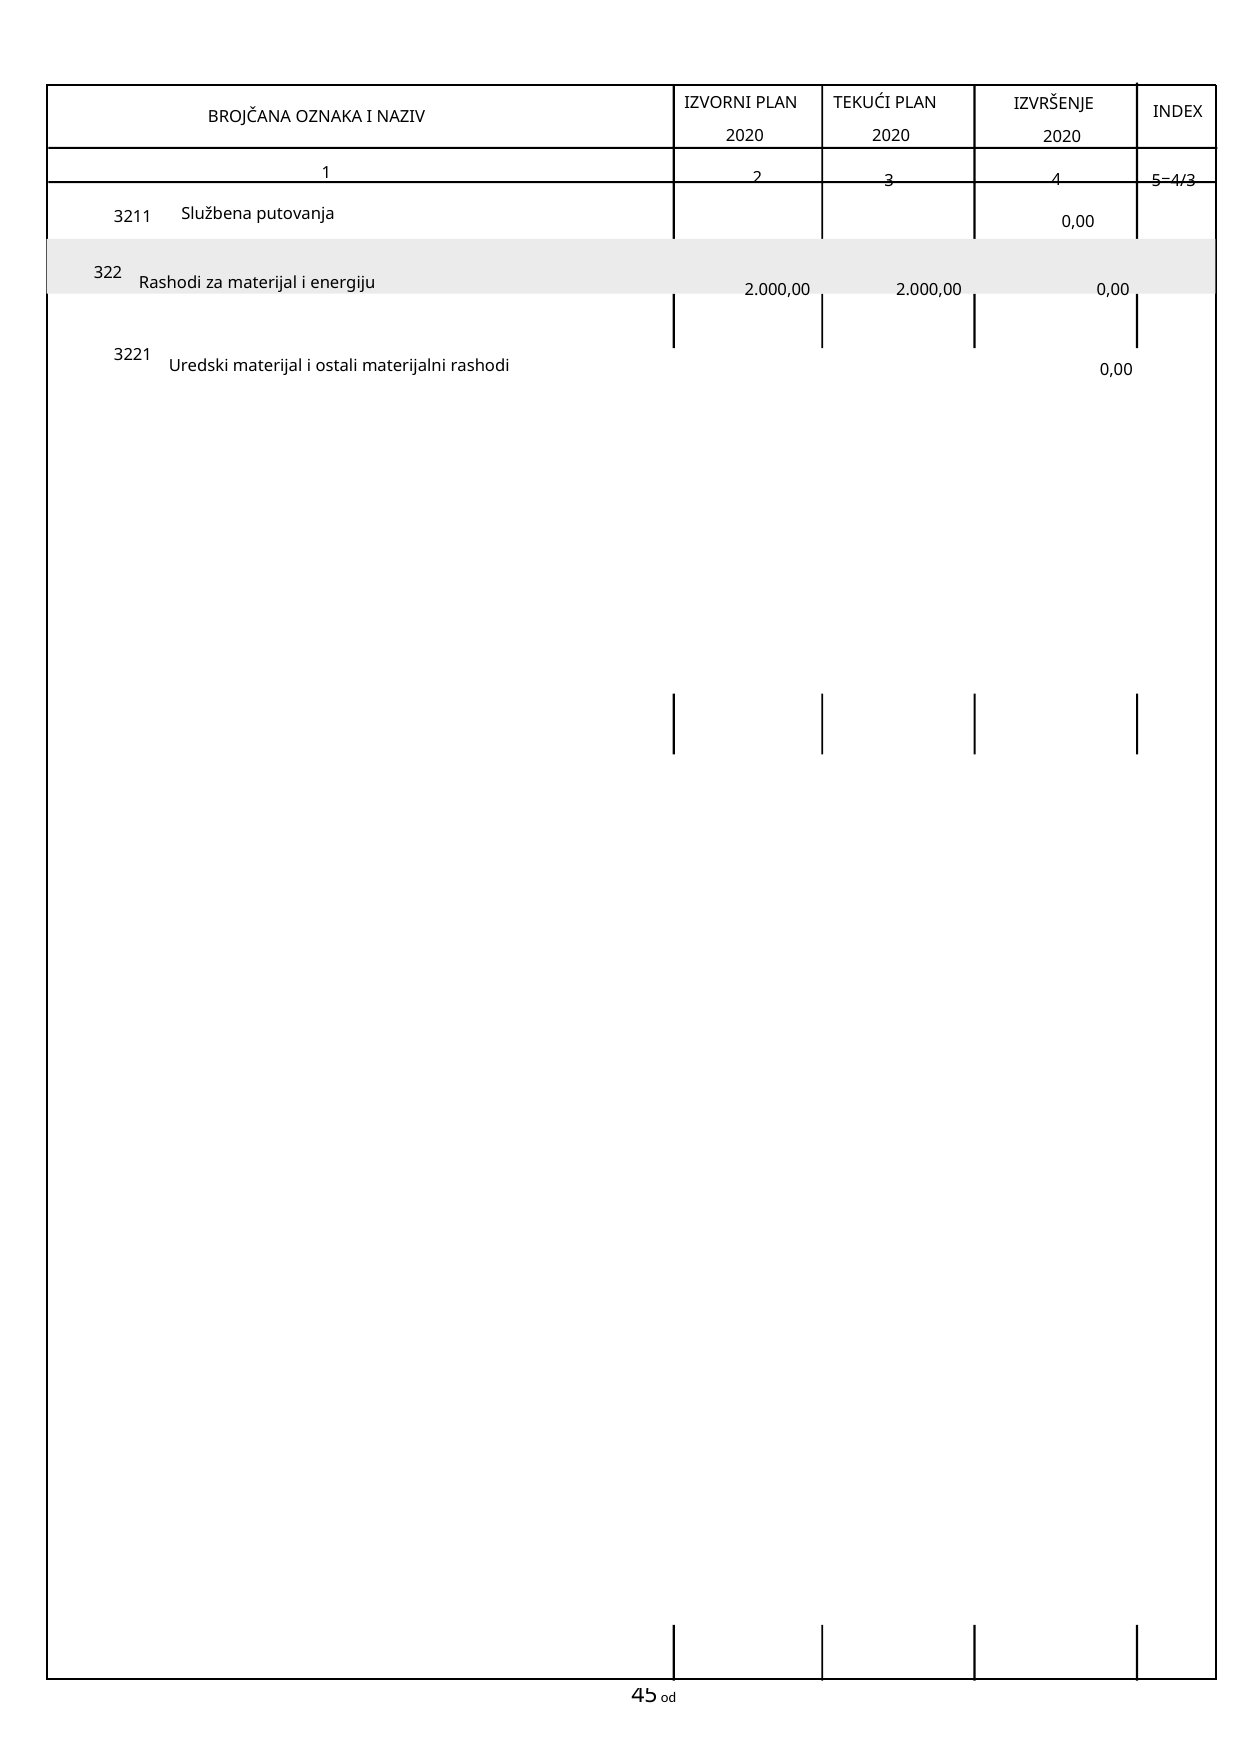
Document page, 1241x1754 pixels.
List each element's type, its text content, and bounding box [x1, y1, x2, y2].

text 2.000,00 [744, 277, 825, 300]
text 1 [161, 161, 331, 184]
text IZVORNI PLAN [684, 91, 808, 113]
text BROJČANA OZNAKA I NAZIV [208, 105, 452, 127]
text 2.000,00 [896, 277, 976, 300]
text 0,00 [1096, 277, 1232, 300]
text 3211 [114, 205, 157, 227]
text Rashodi za materijal i energiju [139, 271, 400, 294]
text 0,00 [1095, 358, 1137, 380]
text Službena putovanja [161, 201, 334, 224]
text 322 [93, 261, 126, 283]
text Uredski materijal i ostali materijalni rashodi [168, 353, 541, 376]
text 0,00 [1018, 210, 1137, 232]
text 3221 [114, 343, 157, 365]
text INDEX [1153, 100, 1232, 123]
text TEKUĆI PLAN [833, 91, 946, 113]
text IZVRŠENJE [1013, 92, 1108, 115]
